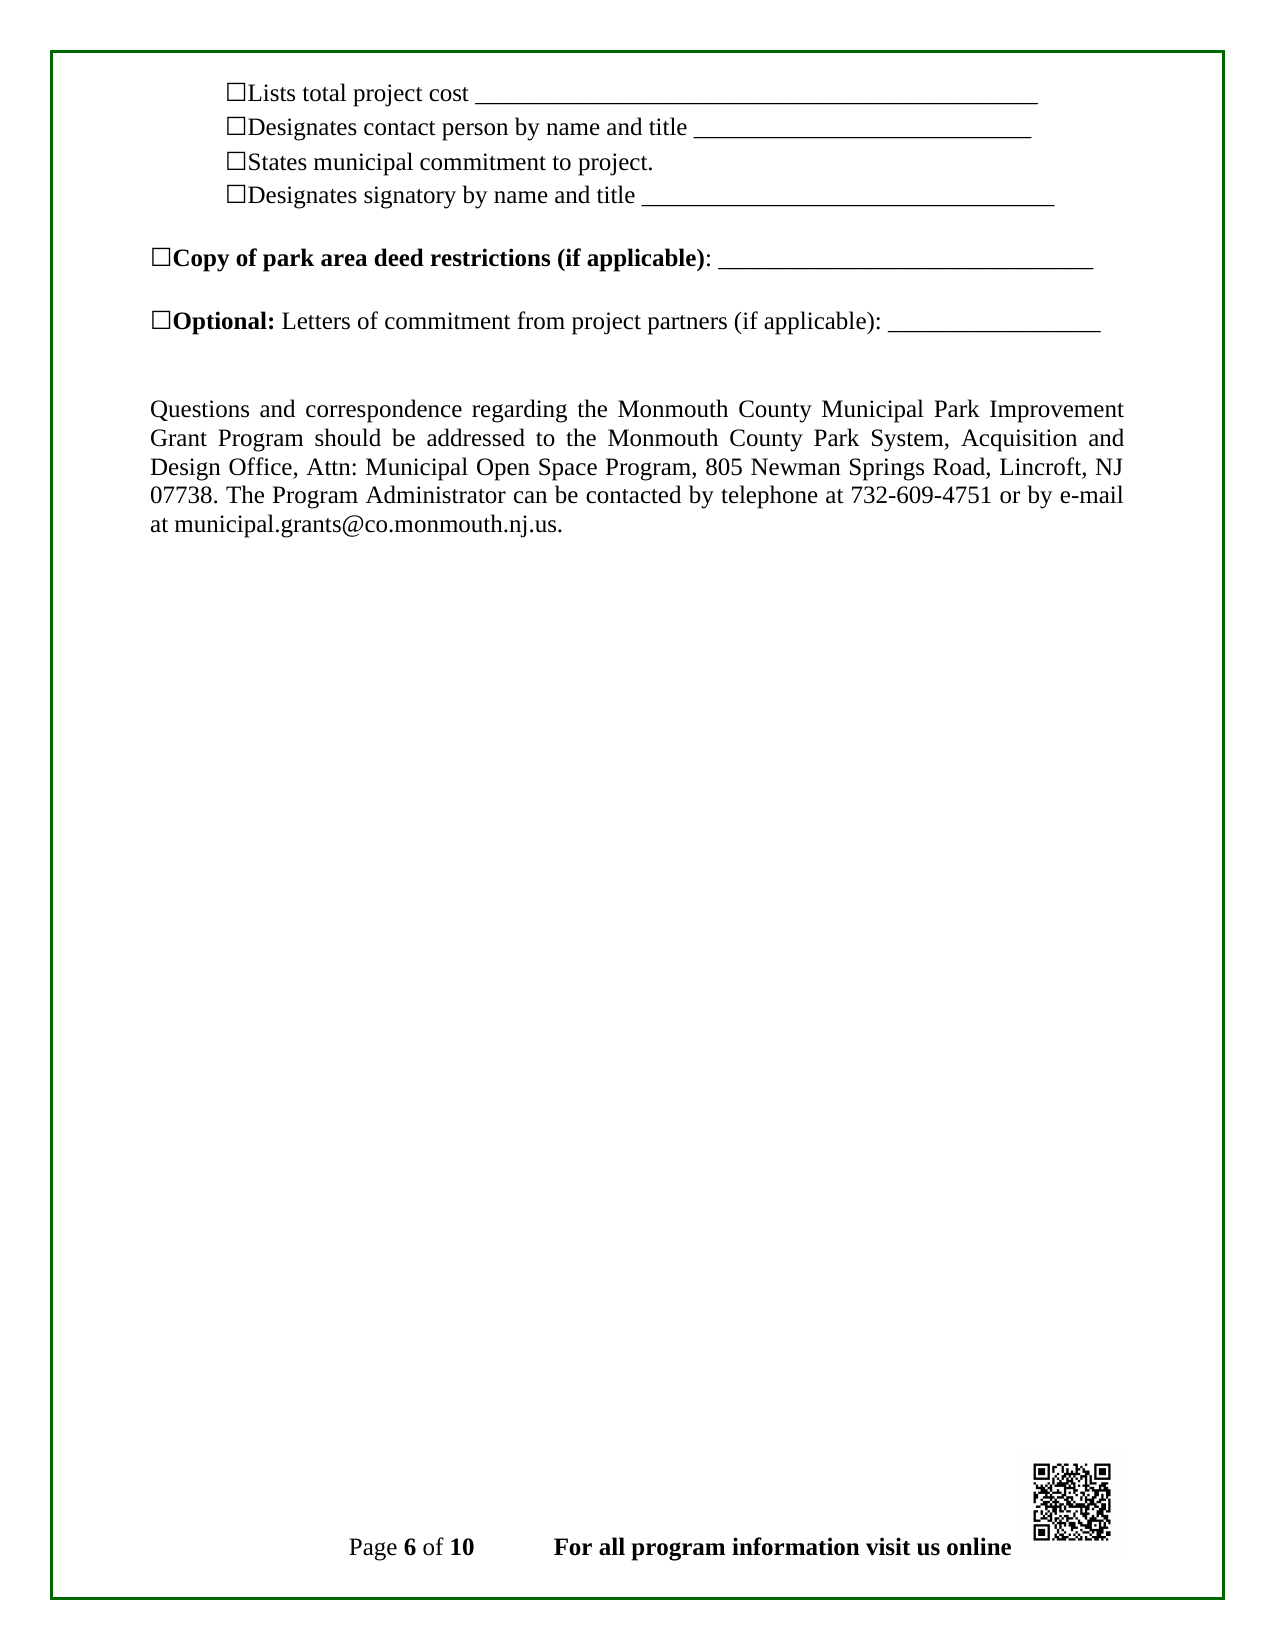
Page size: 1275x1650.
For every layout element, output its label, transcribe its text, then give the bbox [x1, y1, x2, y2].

text States municipal commitment to project. [150, 143, 1125, 177]
text Lists total project cost _____________________________________________ [150, 75, 1125, 109]
picture [1018, 1448, 1125, 1556]
text Copy of park area deed restrictions (if applicable): ______________________________ [150, 240, 1125, 274]
text Designates contact person by name and title ___________________________ [150, 109, 1125, 143]
text Designates signatory by name and title _________________________________ [150, 177, 1125, 211]
text Optional: Letters of commitment from project partners (if applicable): _________________ [150, 303, 1125, 337]
text Questions and correspondence regarding the Monmouth County Municipal Park Improvement Grant Program should be addressed to the Monmouth County Park System, Acquisition and Design Office, Attn: Municipal Open Space Program, 805 Newman Springs Road, Lincroft, NJ 07738. The Program Administrator can be contacted by telephone at 732-609-4751 or by e-mail at municipal.grants@co.monmouth.nj.us. [150, 394, 1125, 538]
